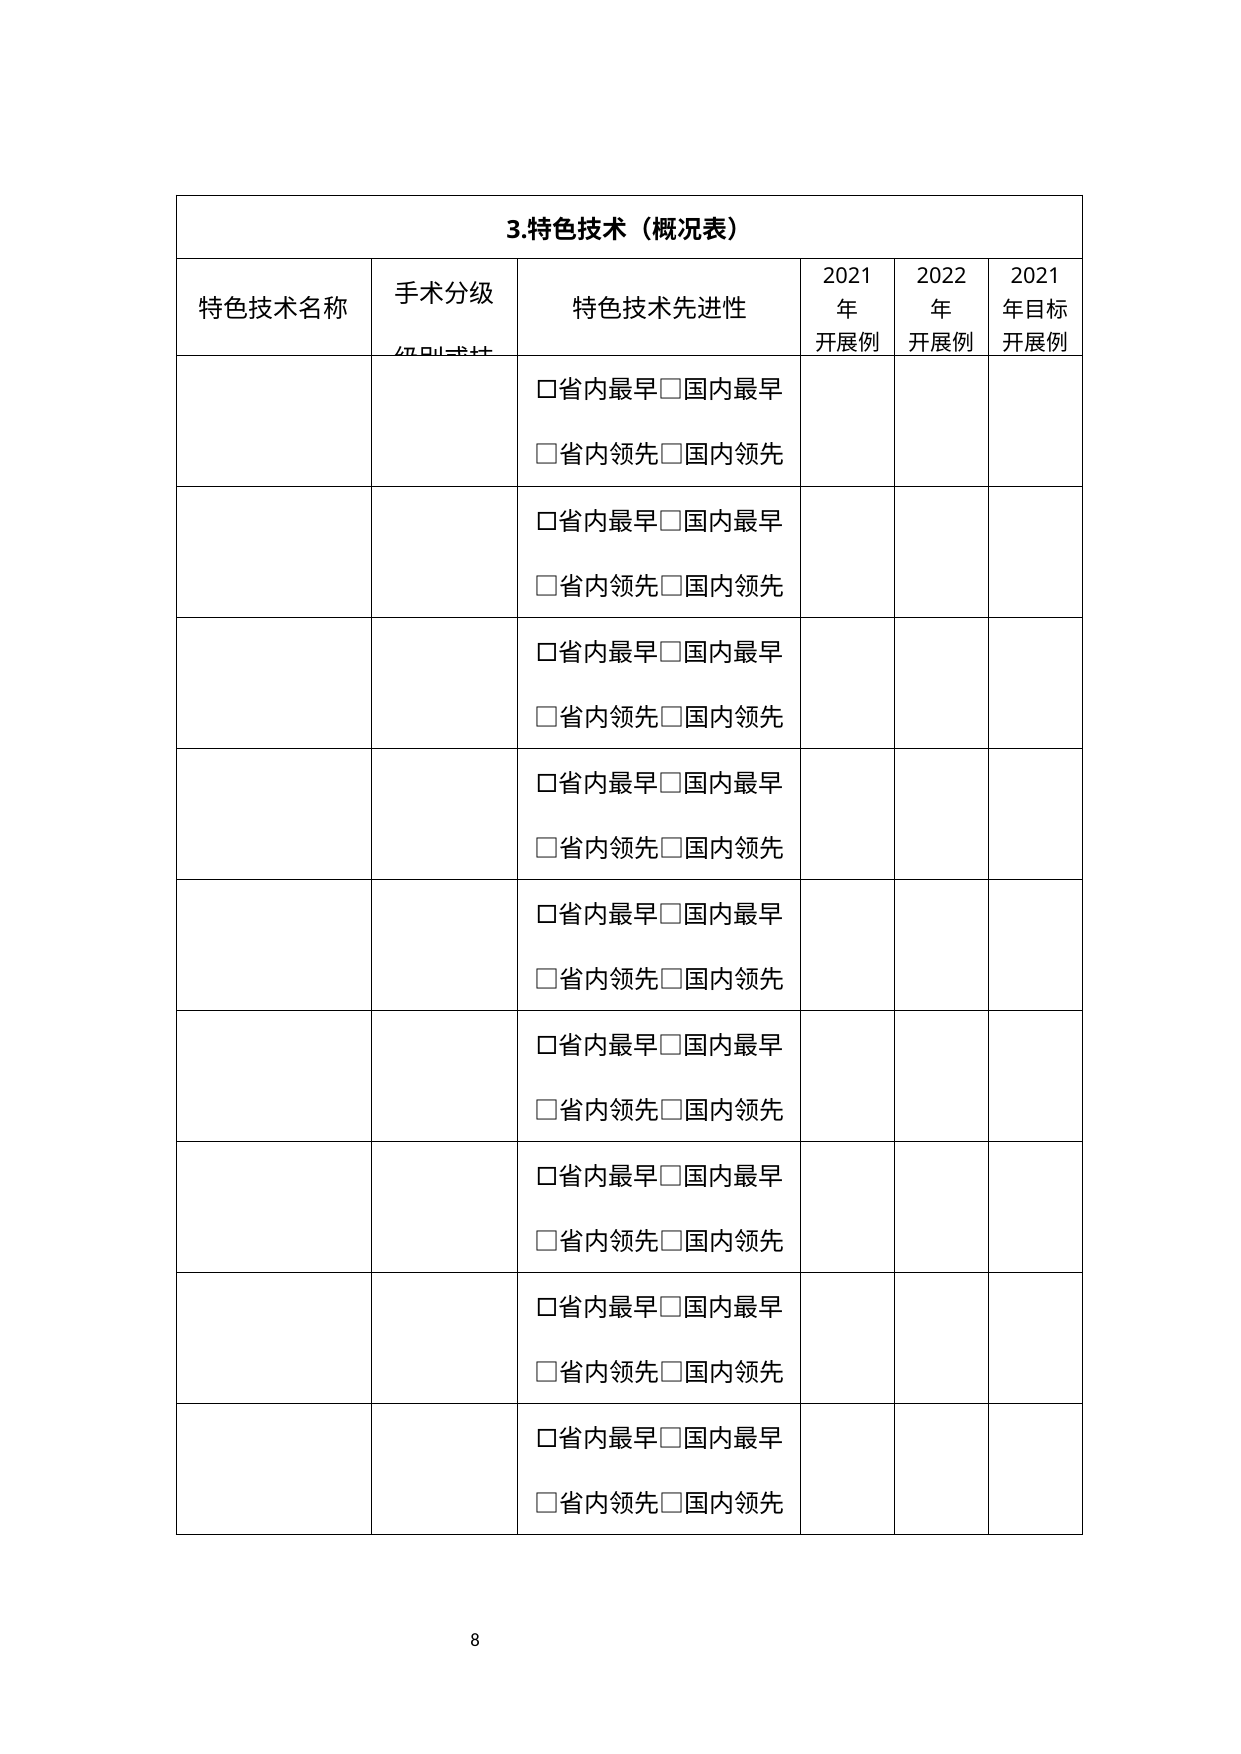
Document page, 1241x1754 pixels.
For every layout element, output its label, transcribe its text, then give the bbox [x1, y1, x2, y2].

table_header 3.特色技术（概况表） [177, 196, 1082, 258]
table_cell 2021年 开展例数 [801, 259, 894, 354]
table_cell [177, 1273, 371, 1403]
table_cell [801, 1142, 894, 1272]
table_cell [801, 1273, 894, 1403]
table_cell [989, 356, 1082, 486]
table_cell [372, 487, 517, 617]
table_cell [372, 1273, 517, 1403]
table_cell [989, 1404, 1082, 1534]
table_cell 省内最早□国内最早□省内领先□国内领先 [518, 1273, 800, 1403]
table_cell 特色技术先进性 [518, 259, 800, 354]
table_cell [989, 1142, 1082, 1272]
table_cell 特色技术名称 [177, 259, 371, 354]
table_cell [372, 356, 517, 486]
table_cell 省内最早□国内最早□省内领先□国内领先 [518, 749, 800, 879]
table_cell [372, 749, 517, 879]
table_cell [895, 487, 988, 617]
table_cell [177, 487, 371, 617]
table_cell [895, 1404, 988, 1534]
table_cell [177, 618, 371, 748]
table_cell [895, 880, 988, 1010]
table_cell [989, 880, 1082, 1010]
table_cell [801, 749, 894, 879]
table_cell [801, 880, 894, 1010]
table_cell 省内最早□国内最早□省内领先□国内领先 [518, 1404, 800, 1534]
table_cell [177, 1011, 371, 1141]
table_cell [177, 1404, 371, 1534]
table_cell 省内最早□国内最早□省内领先□国内领先 [518, 880, 800, 1010]
table_cell [372, 618, 517, 748]
table_cell [895, 356, 988, 486]
table_cell [801, 356, 894, 486]
table_cell [989, 1273, 1082, 1403]
table_cell [895, 618, 988, 748]
table_cell [177, 356, 371, 486]
table_cell [989, 618, 1082, 748]
table_cell [989, 487, 1082, 617]
table_cell [801, 1011, 894, 1141]
table_cell 省内最早□国内最早□省内领先□国内领先 [518, 1011, 800, 1141]
table_cell [372, 1011, 517, 1141]
table_cell [372, 1142, 517, 1272]
table_cell [989, 1011, 1082, 1141]
table_cell [177, 749, 371, 879]
table_cell [801, 618, 894, 748]
table_cell 省内最早□国内最早□省内领先□国内领先 [518, 1142, 800, 1272]
table_cell [989, 749, 1082, 879]
table_cell [372, 1404, 517, 1534]
table_cell [895, 1142, 988, 1272]
table_cell [895, 749, 988, 879]
table_cell 手术分级级别或技术类别 [372, 259, 517, 354]
table_cell [895, 1011, 988, 1141]
table_cell 2022年 开展例数 [895, 259, 988, 354]
table_cell [895, 1273, 988, 1403]
table_cell 省内最早□国内最早□省内领先□国内领先 [518, 618, 800, 748]
table_cell 2021年目标开展例数 [989, 259, 1082, 354]
table_cell [801, 487, 894, 617]
table_cell [177, 1142, 371, 1272]
table_cell [801, 1404, 894, 1534]
table_cell 省内最早□国内最早□省内领先□国内领先 [518, 487, 800, 617]
table_cell 省内最早□国内最早□省内领先□国内领先 [518, 356, 800, 486]
table_cell [372, 880, 517, 1010]
table_cell [177, 880, 371, 1010]
